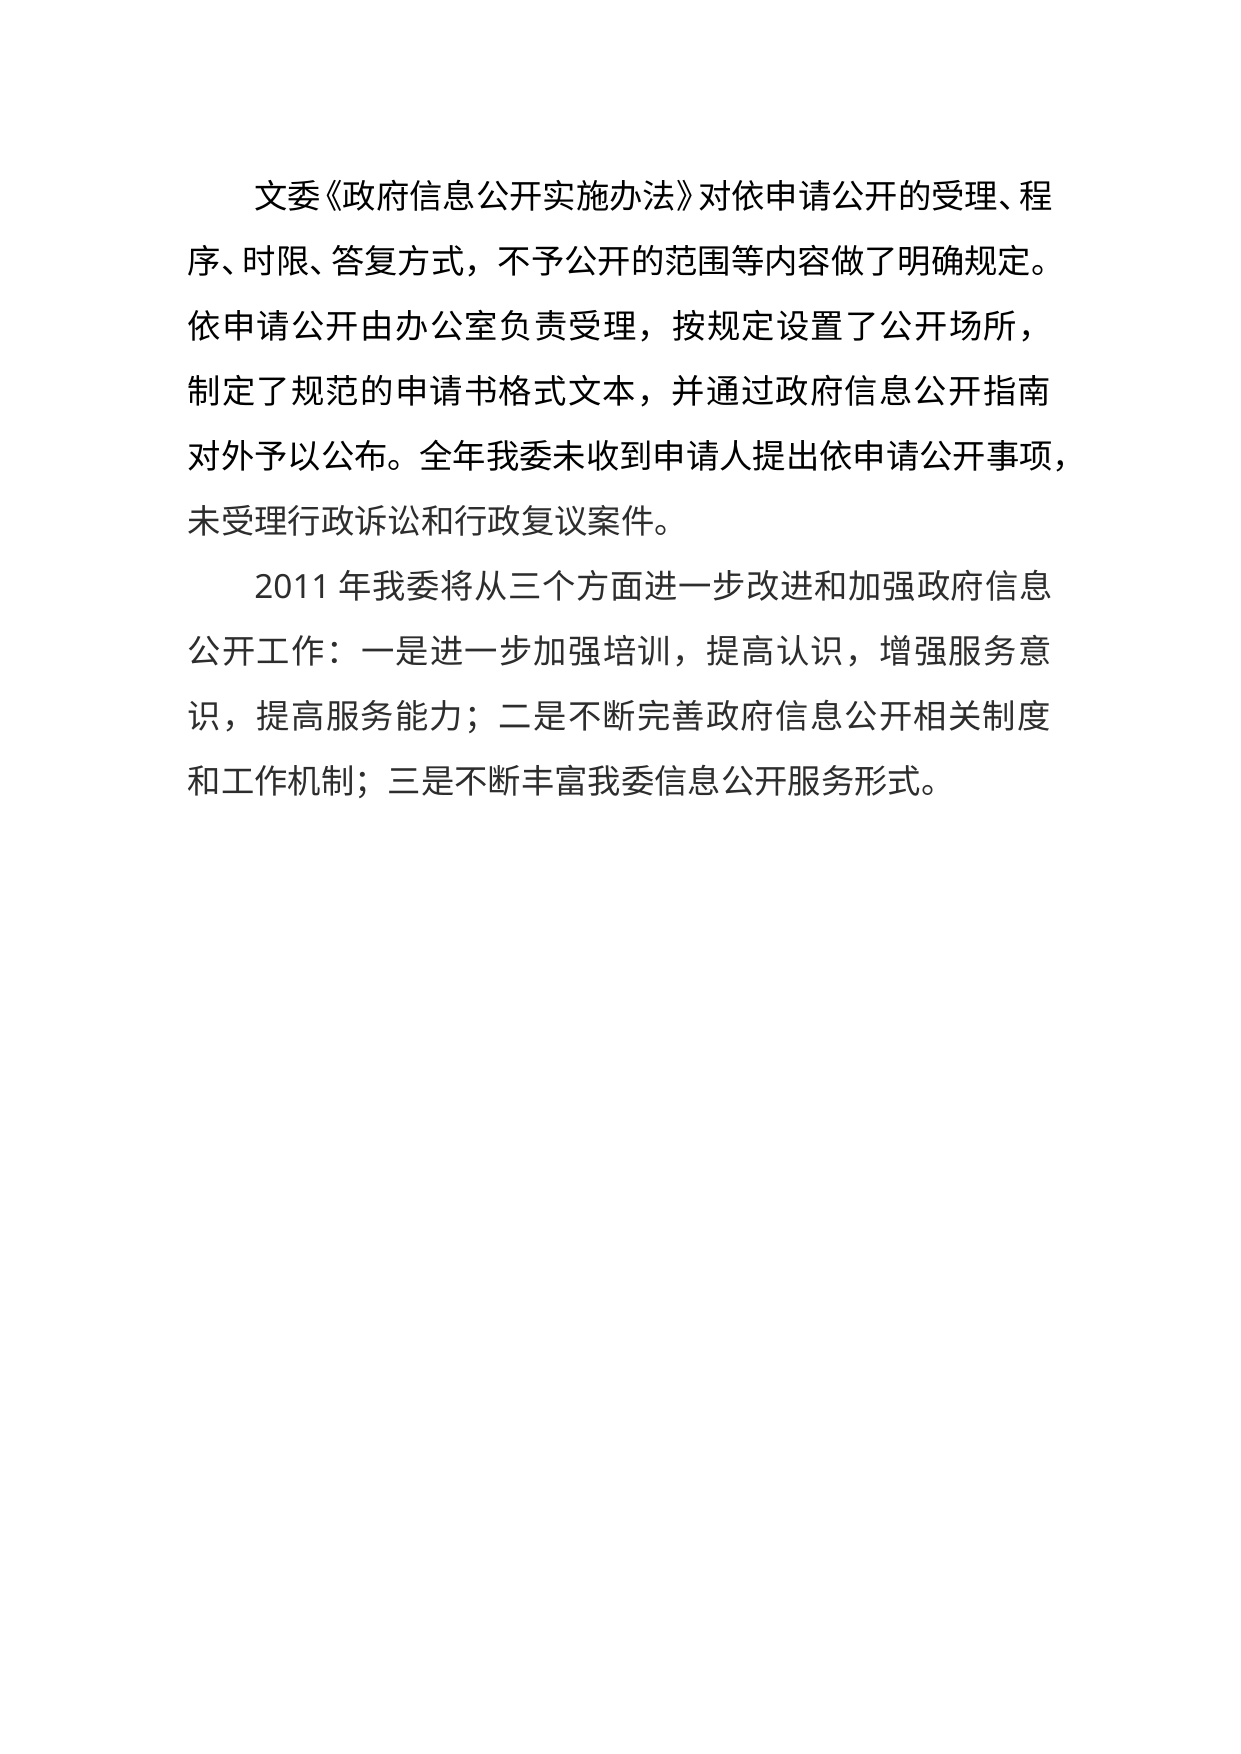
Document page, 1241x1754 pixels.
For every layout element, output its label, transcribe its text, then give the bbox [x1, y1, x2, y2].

text 四、认真落实依申请公开和不予公开 [187, 162, 1053, 227]
text 2011年我委将从三个方面进一步改进和加强政府信息公开工作：一是进一步加强培训，提高认识，增强服务意识，提高服务能力；二是不断完善政府信息公开相关制度和工作机制；三是不断丰富我委信息公开服务形式。 [187, 617, 1053, 877]
text 文委《政府信息公开实施办法》对依申请公开的受理、程序、时限、答复方式，不予公开的范围等内容做了明确规定。依申请公开由办公室负责受理，按规定设置了公开场所，制定了规范的申请书格式文本，并通过政府信息公开指南对外予以公布。全年我委未收到申请人提出依申请公开事项，未受理行政诉讼和行政复议案件。 [187, 227, 1053, 617]
